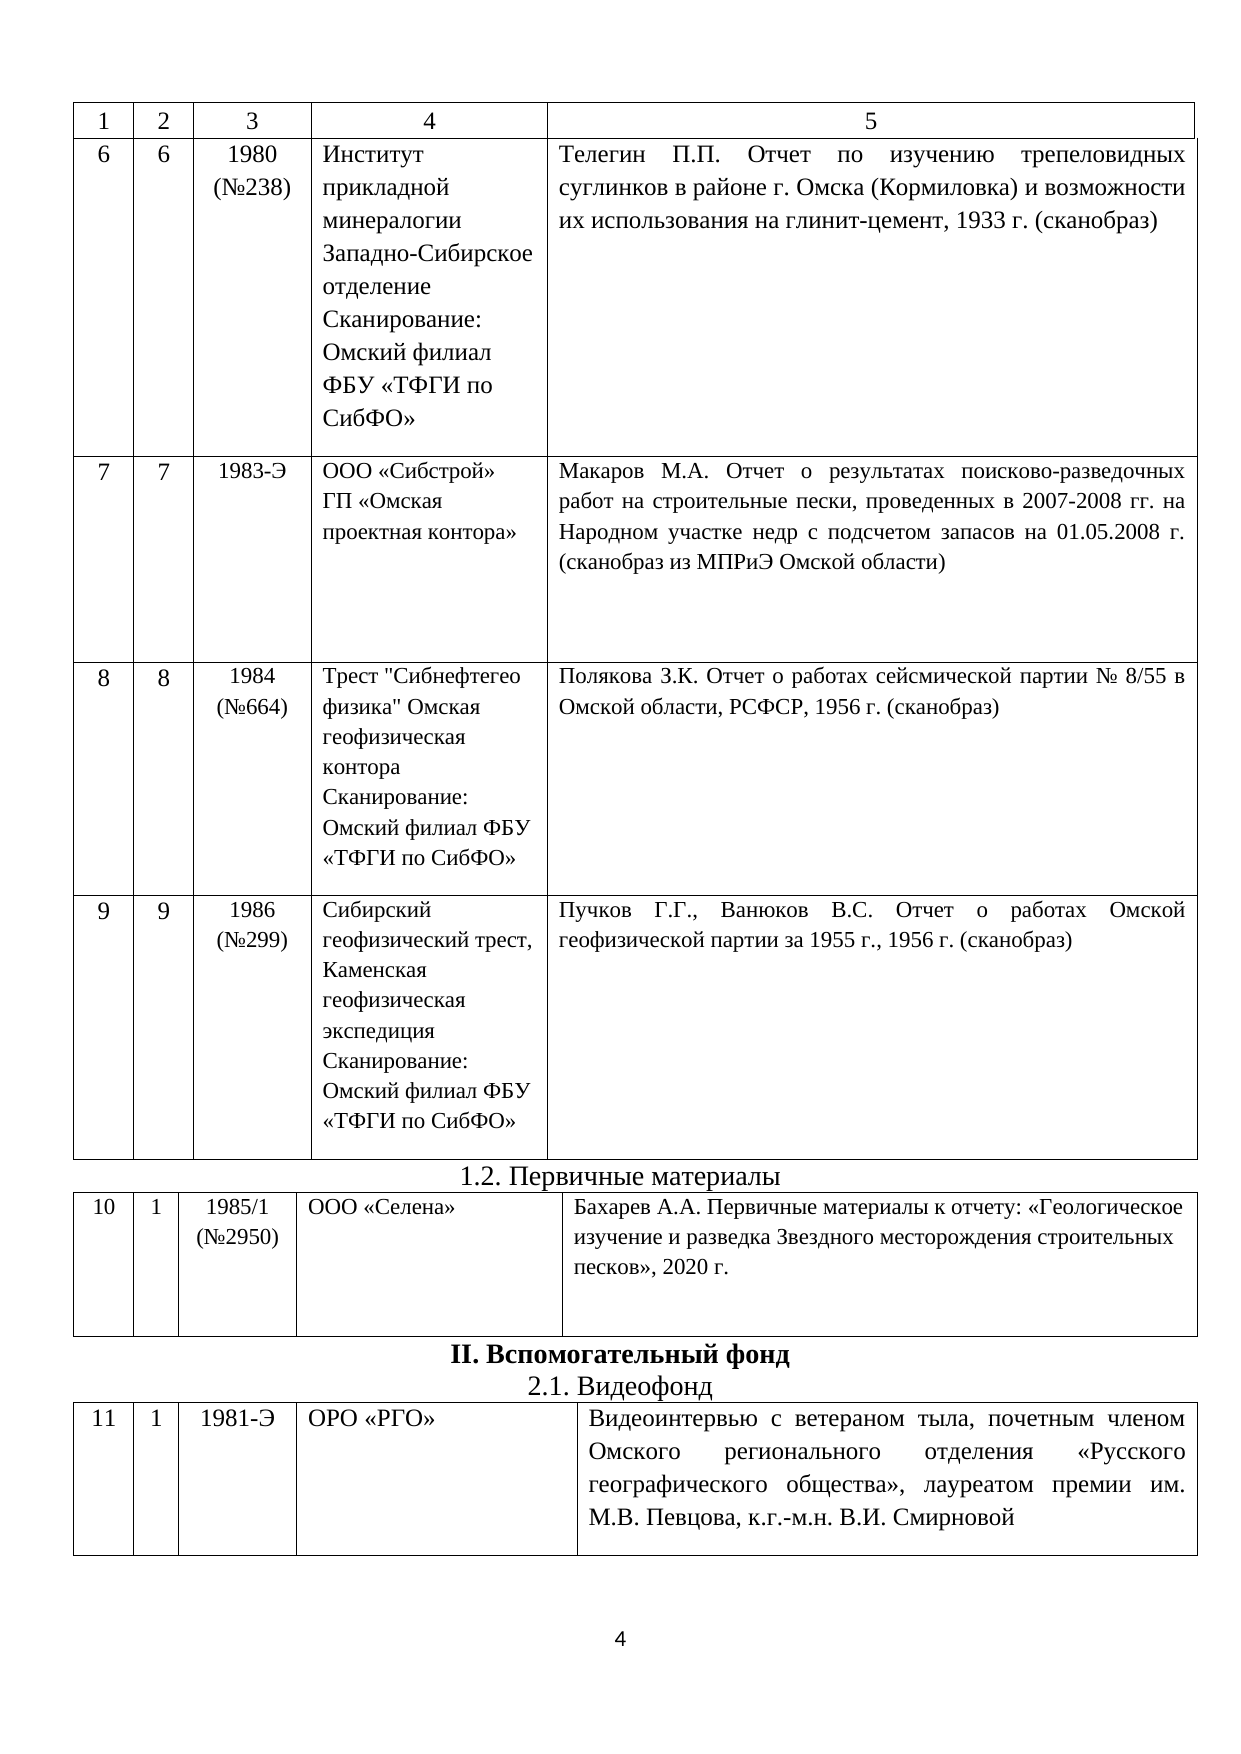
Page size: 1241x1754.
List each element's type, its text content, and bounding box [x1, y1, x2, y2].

table_cell Макаров М.А. Отчет о результатах поисково-разведочных работ на строительные пески, проведенных в 2007-2008 гг. на Народном участке недр с подсчетом запасов на 01.05.2008 г. (сканобраз из МПРиЭ Омской области) [548, 457, 1197, 662]
table_header 1 [134, 1403, 178, 1555]
table_cell Институт прикладной минералогии Западно-Сибирское отделение Сканирование: Омский филиал ФБУ «ТФГИ по СибФО» [312, 139, 547, 456]
table_cell Сибирский геофизический трест, Каменская геофизическая экспедиция Сканирование: Омский филиал ФБУ «ТФГИ по СибФО» [312, 896, 547, 1158]
table_header 1 [134, 1193, 178, 1336]
table_cell ООО «Сибстрой» ГП «Омская проектная контора» [312, 457, 547, 662]
table_header 2 [134, 103, 193, 138]
table_cell 8 [134, 663, 193, 895]
table_header ОРО «РГО» [297, 1403, 577, 1555]
table_header 1985/1 (№2950) [179, 1193, 296, 1336]
table_header 1981-Э [179, 1403, 296, 1555]
table_cell 1986 (№299) [194, 896, 311, 1158]
table_header 1 [74, 103, 133, 138]
table_header 5 [548, 103, 1194, 138]
table_cell Телегин П.П. Отчет по изучению трепеловидных суглинков в районе г. Омска (Кормиловка) и возможности их использования на глинит-цемент, 1933 г. (сканобраз) [548, 138, 1197, 456]
table_header 11 [74, 1403, 133, 1555]
table_header 3 [194, 103, 311, 138]
table_cell 1983-Э [194, 457, 311, 662]
table_cell Пучков Г.Г., Ванюков В.С. Отчет о работах Омской геофизической партии за 1955 г., 1956 г. (сканобраз) [548, 896, 1197, 1158]
table_cell 1980 (№238) [194, 139, 311, 456]
table_cell Трест "Сибнефтегео физика" Омская геофизическая контора Сканирование: Омский филиал ФБУ «ТФГИ по СибФО» [312, 663, 547, 895]
table_cell 7 [74, 457, 133, 662]
text II. Вспомогательный фонд [75, 1337, 1165, 1369]
table_cell 6 [134, 139, 193, 456]
table_header 4 [312, 103, 547, 138]
table_cell Полякова З.К. Отчет о работах сейсмической партии № 8/55 в Омской области, РСФСР, 1956 г. (сканобраз) [548, 663, 1197, 895]
table_cell 7 [134, 457, 193, 662]
text 2.1. Видеофонд [75, 1369, 1165, 1402]
table_cell 1984 (№664) [194, 663, 311, 895]
table_cell 6 [74, 139, 133, 456]
table_header Бахарев А.А. Первичные материалы к отчету: «Геологическое изучение и разведка Звездного месторождения строительных песков», 2020 г. [563, 1193, 1197, 1336]
table_cell 9 [134, 896, 193, 1158]
table_cell 8 [74, 663, 133, 895]
table_header 10 [74, 1193, 133, 1336]
text 1.2. Первичные материалы [75, 1160, 1165, 1192]
table_cell 9 [74, 896, 133, 1158]
table_header ООО «Селена» [297, 1193, 562, 1336]
table_header Видеоинтервью с ветераном тыла, почетным членом Омского регионального отделения «Русского географического общества», лауреатом премии им. М.В. Певцова, к.г.-м.н. В.И. Смирновой [578, 1403, 1197, 1555]
